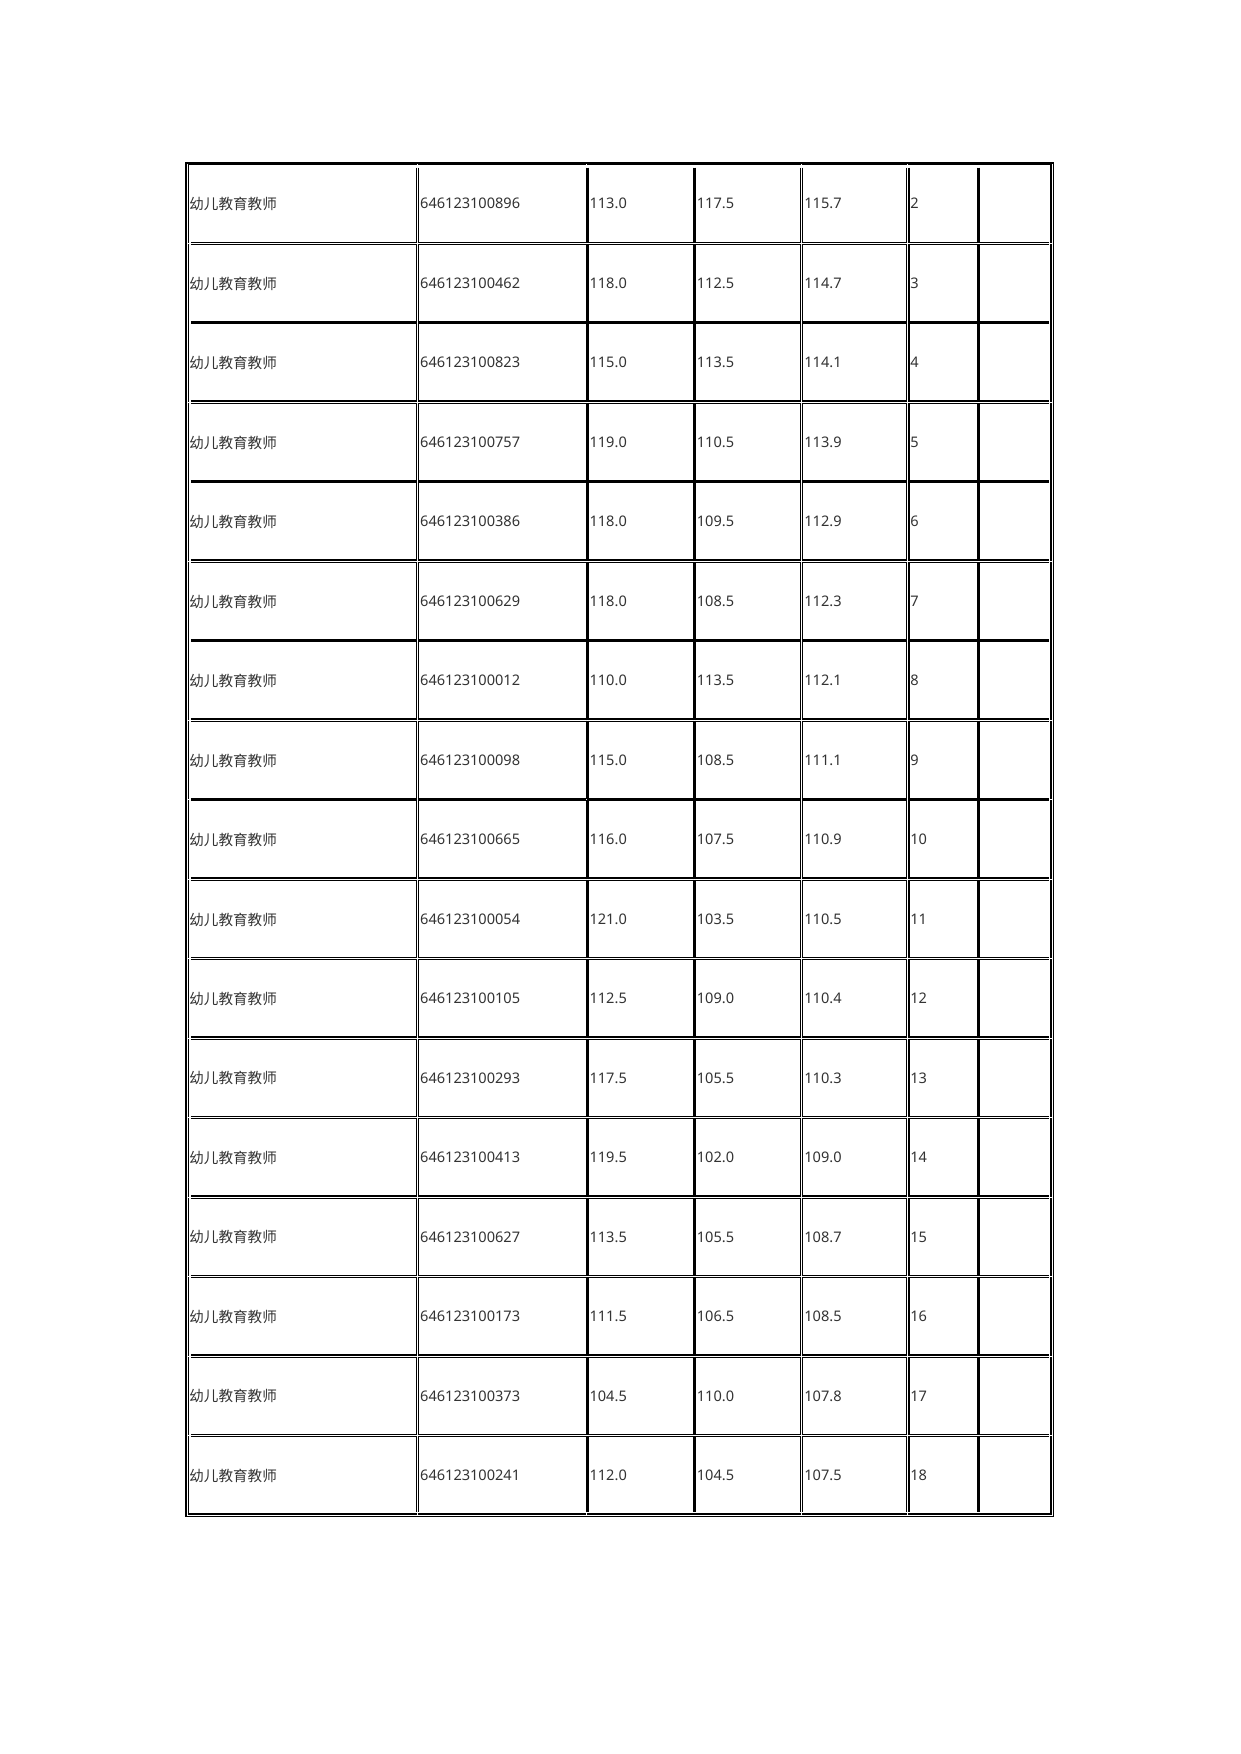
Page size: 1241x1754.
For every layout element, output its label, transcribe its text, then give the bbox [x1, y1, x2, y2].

table_cell 113.5 [696, 324, 800, 400]
table_cell 7 [910, 563, 977, 639]
table_cell 幼儿教育教师 [189, 559, 416, 639]
table_cell 112.0 [587, 1437, 694, 1513]
table_cell [980, 400, 1051, 480]
table_cell 幼儿教育教师 [189, 241, 416, 321]
table_cell 105.5 [696, 1040, 800, 1116]
table_cell 13 [910, 1040, 977, 1116]
table_cell 幼儿教育教师 [187, 798, 416, 877]
table_cell 18 [908, 1437, 978, 1513]
table_cell 幼儿教育教师 [189, 480, 416, 559]
table_cell 14 [910, 1119, 977, 1195]
table_cell 105.5 [696, 1199, 800, 1275]
table_cell 112.5 [589, 960, 693, 1036]
table_cell 112.9 [803, 483, 906, 559]
table_cell 107.8 [803, 1358, 906, 1434]
table_cell 108.5 [803, 1278, 906, 1354]
table_cell [980, 639, 1050, 718]
table_cell [980, 321, 1050, 400]
table_cell 幼儿教育教师 [189, 321, 416, 400]
table_cell 5 [910, 404, 977, 480]
table_cell 114.7 [803, 245, 906, 321]
table_cell [980, 1036, 1051, 1116]
table_cell 102.0 [696, 1119, 800, 1195]
table_cell 112.5 [696, 245, 800, 321]
table_cell 646123100373 [419, 1358, 586, 1434]
table_cell 107.5 [696, 801, 800, 877]
table_cell 107.5 [802, 1434, 908, 1513]
table_cell [980, 559, 1051, 639]
table_cell 113.9 [803, 404, 906, 480]
table_cell 幼儿教育教师 [187, 1275, 418, 1354]
table_cell [978, 165, 1050, 241]
table_cell 8 [910, 642, 977, 718]
table_cell 11 [910, 881, 977, 957]
table_cell 646123100386 [419, 483, 586, 559]
table_cell 646123100012 [419, 642, 586, 718]
table_cell 113.5 [589, 1199, 693, 1275]
table_cell 幼儿教育教师 [189, 1036, 416, 1116]
table_cell 17 [910, 1358, 977, 1434]
table_cell [980, 877, 1051, 957]
table_cell 112.3 [803, 563, 906, 639]
table_cell 幼儿教育教师 [189, 877, 416, 957]
table_cell 113.0 [587, 165, 694, 241]
table_cell 12 [910, 960, 977, 1036]
table_cell 幼儿教育教师 [189, 718, 416, 798]
table_cell 646123100105 [419, 960, 586, 1036]
table_cell 4 [910, 324, 977, 400]
table_cell 幼儿教育教师 [187, 957, 418, 1036]
table_cell 646123100241 [418, 1437, 587, 1513]
table_cell 109.5 [696, 483, 800, 559]
table_cell 110.4 [803, 960, 906, 1036]
table_cell 3 [910, 245, 977, 321]
table_cell 646123100462 [419, 245, 586, 321]
table_cell 111.1 [803, 722, 906, 798]
table_cell [978, 1275, 1052, 1354]
table_cell 幼儿教育教师 [189, 1354, 416, 1434]
table_cell [978, 1434, 1052, 1513]
table_cell 114.1 [803, 324, 906, 400]
table_cell 118.0 [589, 245, 693, 321]
table_cell 9 [910, 722, 977, 798]
table_cell 118.0 [589, 563, 693, 639]
table_cell 115.7 [802, 164, 908, 241]
table_cell 646123100098 [419, 722, 586, 798]
table_cell 104.5 [694, 1437, 802, 1513]
table_cell 117.5 [694, 165, 802, 241]
table_cell 108.5 [696, 722, 800, 798]
table_cell 110.3 [803, 1040, 906, 1116]
table_cell 110.9 [803, 801, 906, 877]
table_cell [978, 1116, 1052, 1195]
table_cell 幼儿教育教师 [187, 1116, 418, 1195]
table_cell 10 [910, 801, 977, 877]
table_cell 幼儿教育教师 [189, 400, 416, 480]
table_cell 110.0 [696, 1358, 800, 1434]
table_cell 117.5 [589, 1040, 693, 1116]
table_cell 幼儿教育教师 [189, 1195, 416, 1275]
table_cell 646123100896 [418, 164, 587, 241]
table_cell 646123100757 [419, 404, 586, 480]
table_cell 16 [910, 1278, 977, 1354]
table_cell 6 [910, 483, 977, 559]
table_cell 119.5 [589, 1119, 693, 1195]
table_cell 110.5 [803, 881, 906, 957]
table_cell 幼儿教育教师 [187, 1434, 418, 1513]
table_cell 646123100629 [419, 563, 586, 639]
table_cell 646123100054 [419, 881, 586, 957]
table_cell [980, 480, 1050, 559]
table_cell [980, 718, 1051, 798]
table_cell 115.0 [589, 324, 693, 400]
table_cell 110.0 [589, 642, 693, 718]
table_cell 110.5 [696, 404, 800, 480]
table_cell [980, 241, 1051, 321]
table_cell 646123100627 [419, 1199, 586, 1275]
table_cell 106.5 [696, 1278, 800, 1354]
table_cell 115.0 [589, 722, 693, 798]
table_cell 108.7 [803, 1199, 906, 1275]
table_cell 104.5 [589, 1358, 693, 1434]
table_cell 121.0 [589, 881, 693, 957]
table_cell 109.0 [803, 1119, 906, 1195]
table_cell 111.5 [589, 1278, 693, 1354]
table_cell [980, 798, 1052, 877]
table_cell 15 [910, 1199, 977, 1275]
table_cell 646123100173 [419, 1278, 586, 1354]
table_cell 646123100293 [419, 1040, 586, 1116]
table_cell 646123100413 [419, 1119, 586, 1195]
table_cell 646123100823 [419, 324, 586, 400]
table_cell 118.0 [589, 483, 693, 559]
table_cell 2 [908, 165, 978, 241]
table_cell 108.5 [696, 563, 800, 639]
table_cell 113.5 [696, 642, 800, 718]
table_cell 646123100665 [419, 801, 586, 877]
table_cell 116.0 [589, 801, 693, 877]
table_cell [978, 957, 1052, 1036]
table_cell 119.0 [589, 404, 693, 480]
table_cell 103.5 [696, 881, 800, 957]
table_cell [980, 1354, 1051, 1434]
table_cell 幼儿教育教师 [189, 639, 416, 718]
table_cell [980, 1195, 1051, 1275]
table_cell 112.1 [803, 642, 906, 718]
table_cell 幼儿教育教师 [189, 165, 418, 241]
table_cell 109.0 [696, 960, 800, 1036]
